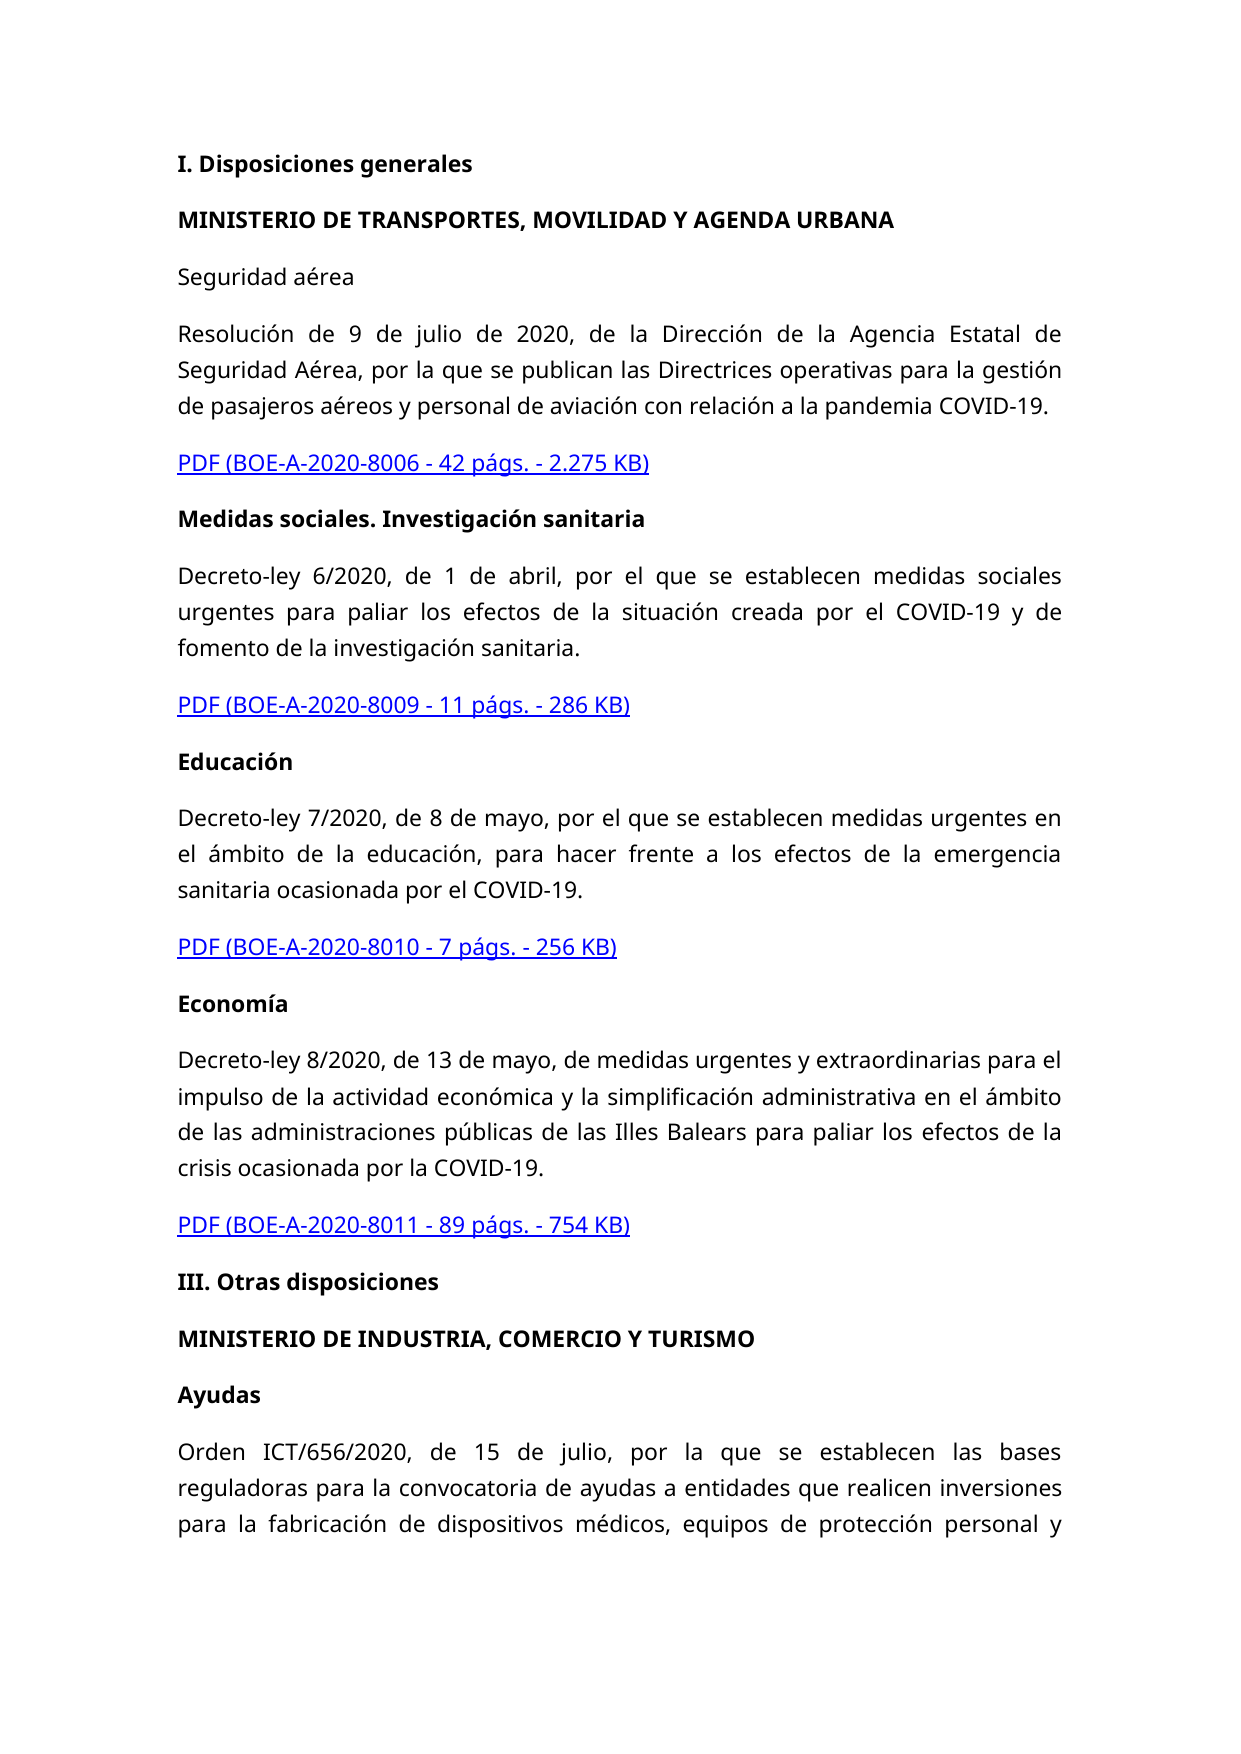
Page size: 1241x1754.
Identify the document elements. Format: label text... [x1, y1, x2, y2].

text I. Disposiciones generales [177, 148, 1063, 179]
text Decreto-ley 6/2020, de 1 de abril, por el que se establecen medidas sociales urgentes para paliar los efectos de la situación creada por el COVID-19 y de fomento de la investigación sanitaria. [177, 560, 1063, 663]
text MINISTERIO DE INDUSTRIA, COMERCIO Y TURISMO [177, 1323, 1063, 1354]
text Economía [177, 988, 1063, 1019]
text Seguridad aérea [177, 261, 1063, 292]
text III. Otras disposiciones [177, 1266, 1063, 1297]
text Educación [177, 746, 1063, 777]
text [177, 1436, 1063, 1539]
text PDF (BOE-A-2020-8009 - 11 págs. - 286 KB) [177, 689, 1063, 720]
text Decreto-ley 7/2020, de 8 de mayo, por el que se establecen medidas urgentes en el ámbito de la educación, para hacer frente a los efectos de la emergencia sanitaria ocasionada por el COVID-19. [177, 802, 1063, 905]
text Decreto-ley 8/2020, de 13 de mayo, de medidas urgentes y extraordinarias para el impulso de la actividad económica y la simplificación administrativa en el ámbito de las administraciones públicas de las Illes Balears para paliar los efectos de la crisis ocasionada por la COVID-19. [177, 1044, 1063, 1183]
text Resolución de 9 de julio de 2020, de la Dirección de la Agencia Estatal de Seguridad Aérea, por la que se publican las Directrices operativas para la gestión de pasajeros aéreos y personal de aviación con relación a la pandemia COVID-19. [177, 318, 1063, 421]
text PDF (BOE-A-2020-8011 - 89 págs. - 754 KB) [177, 1209, 1063, 1240]
text Medidas sociales. Investigación sanitaria [177, 503, 1063, 534]
text Ayudas [177, 1379, 1063, 1411]
text MINISTERIO DE TRANSPORTES, MOVILIDAD Y AGENDA URBANA [177, 204, 1063, 236]
text PDF (BOE-A-2020-8010 - 7 págs. - 256 KB) [177, 931, 1063, 962]
text PDF (BOE-A-2020-8006 - 42 págs. - 2.275 KB) [177, 447, 1063, 478]
